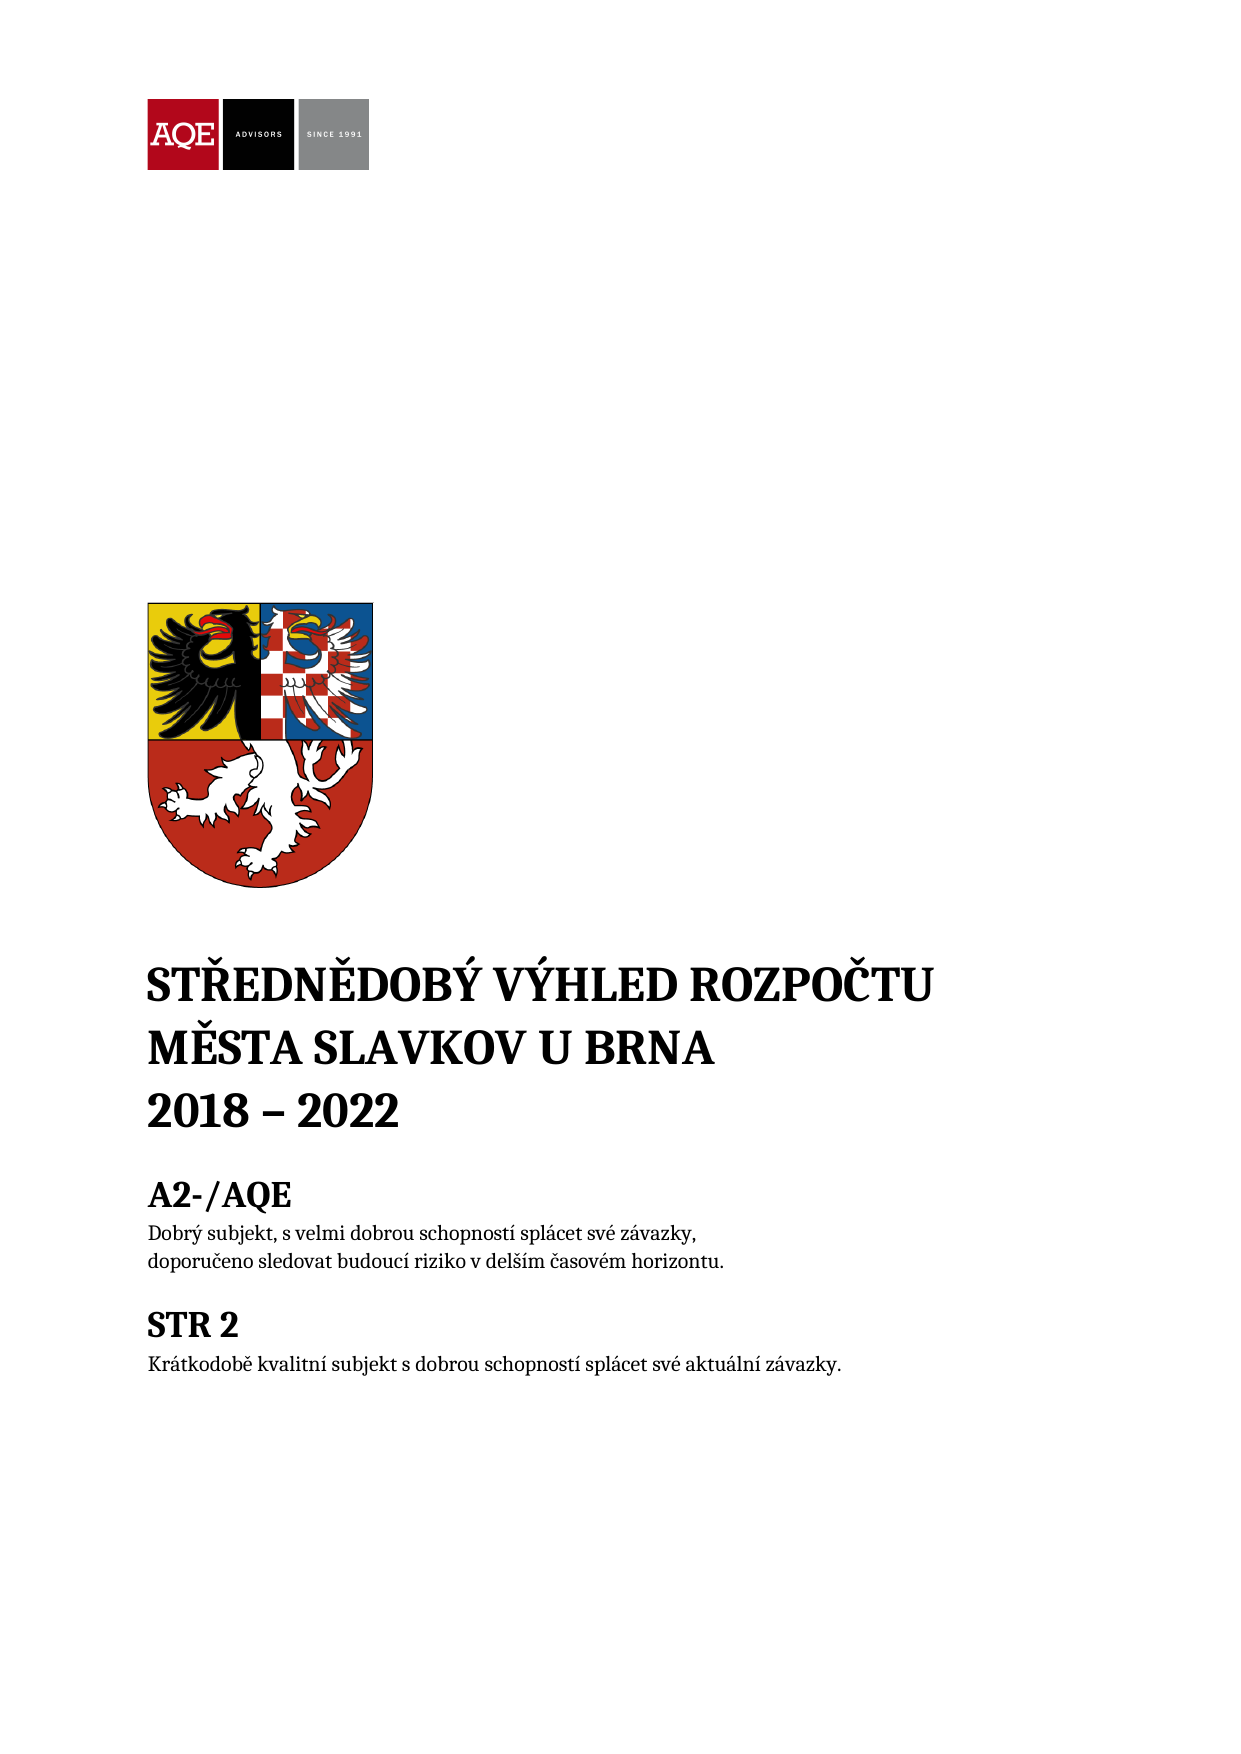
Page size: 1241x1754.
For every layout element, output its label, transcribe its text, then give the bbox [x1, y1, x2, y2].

picture [147, 602, 374, 891]
text Krátkodobě kvalitní subjekt s dobrou schopností splácet své aktuální závazky. [148, 1351, 1093, 1377]
text A2-/AQE [148, 1173, 1093, 1217]
picture [147, 99, 369, 170]
text STŘEDNĚDOBÝ VÝHLED ROZPOČTU MĚSTA Slavkov U BRNA 2018 – 2022 [148, 956, 1093, 1140]
text STR 2 [148, 1304, 1093, 1347]
text Dobrý subjekt, s velmi dobrou schopností splácet své závazky, doporučeno sledovat budoucí riziko v delším časovém horizontu. [148, 1221, 1093, 1274]
